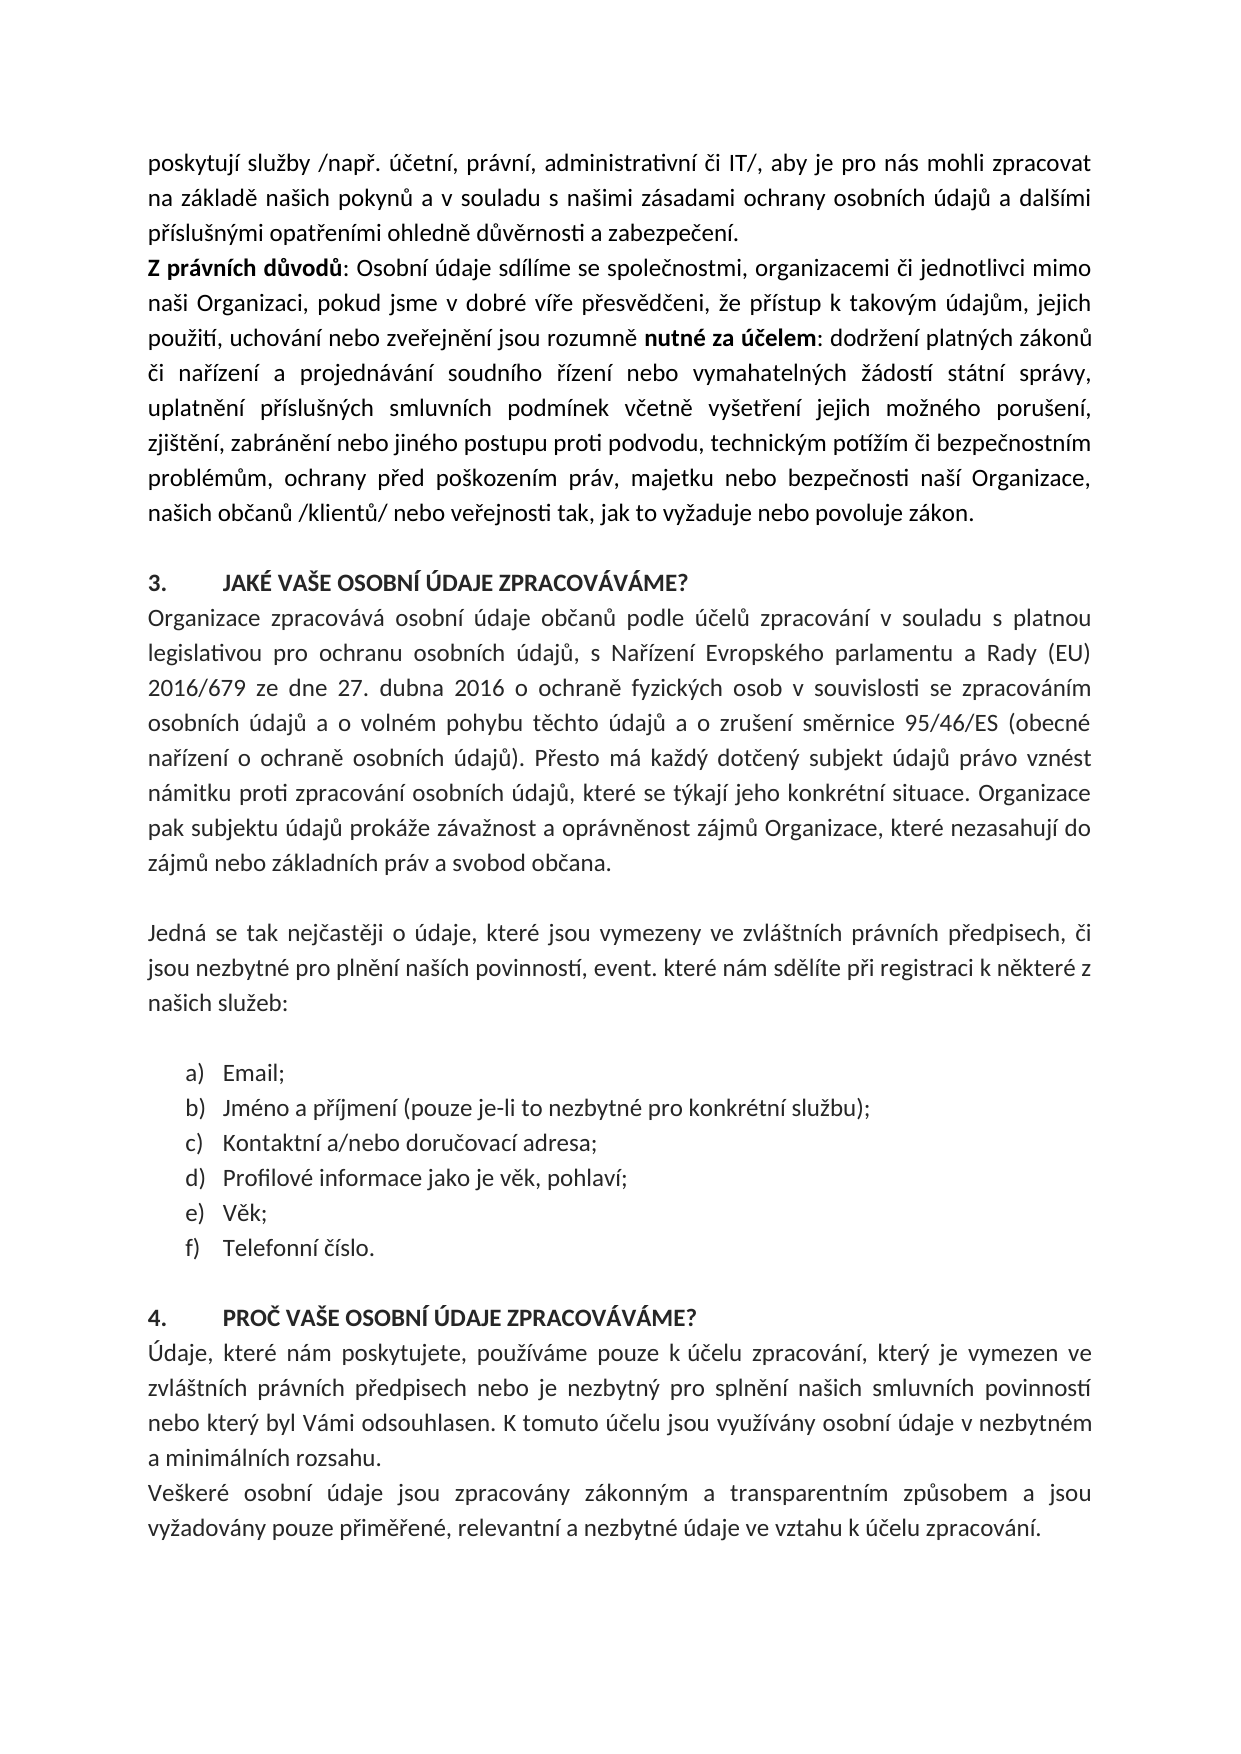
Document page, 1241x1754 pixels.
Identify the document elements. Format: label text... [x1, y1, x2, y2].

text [148, 148, 1093, 248]
list PROČ VAŠE OSOBNÍ ÚDAJE ZPRACOVÁVÁME? [148, 1303, 1093, 1333]
list Jméno a příjmení (pouze je-li to nezbytné pro konkrétní službu); [185, 1093, 1093, 1123]
list Kontaktní a/nebo doručovací adresa; [185, 1128, 1093, 1158]
list JAKÉ VAŠE OSOBNÍ ÚDAJE ZPRACOVÁVÁME? [148, 568, 1093, 598]
text Organizace zpracovává osobní údaje občanů podle účelů zpracování v souladu s platnou legislativou pro ochranu osobních údajů, s Nařízení Evropského parlamentu a Rady (EU) 2016/679 ze dne 27. dubna 2016 o ochraně fyzických osob v souvislosti se zpracováním osobních údajů a o volném pohybu těchto údajů a o zrušení směrnice 95/46/ES (obecné nařízení o ochraně osobních údajů). Přesto má každý dotčený subjekt údajů právo vznést námitku proti zpracování osobních údajů, které se týkají jeho konkrétní situace. Organizace pak subjektu údajů prokáže závažnost a oprávněnost zájmů Organizace, které nezasahují do zájmů nebo základních práv a svobod občana. [148, 603, 1093, 878]
list Profilové informace jako je věk, pohlaví; [185, 1163, 1093, 1193]
list Email; [185, 1058, 1093, 1088]
list Telefonní číslo. [185, 1233, 1093, 1263]
text Jedná se tak nejčastěji o údaje, které jsou vymezeny ve zvláštních právních předpisech, či jsou nezbytné pro plnění naších povinností, event. které nám sdělíte při registraci k některé z našich služeb: [148, 918, 1093, 1018]
list Věk; [185, 1198, 1093, 1228]
text Z právních důvodů: Osobní údaje sdílíme se společnostmi, organizacemi či jednotlivci mimo naši Organizaci, pokud jsme v dobré víře přesvědčeni, že přístup k takovým údajům, jejich použití, uchování nebo zveřejnění jsou rozumně nutné za účelem: dodržení platných zákonů či nařízení a projednávání soudního řízení nebo vymahatelných žádostí státní správy, uplatnění příslušných smluvních podmínek včetně vyšetření jejich možného porušení, zjištění, zabránění nebo jiného postupu proti podvodu, technickým potížím či bezpečnostním problémům, ochrany před poškozením práv, majetku nebo bezpečnosti naší Organizace, našich občanů /klientů/ nebo veřejnosti tak, jak to vyžaduje nebo povoluje zákon. [148, 253, 1093, 528]
text Veškeré osobní údaje jsou zpracovány zákonným a transparentním způsobem a jsou vyžadovány pouze přiměřené, relevantní a nezbytné údaje ve vztahu k účelu zpracování. [148, 1478, 1093, 1543]
text Údaje, které nám poskytujete, používáme pouze k účelu zpracování, který je vymezen ve zvláštních právních předpisech nebo je nezbytný pro splnění našich smluvních povinností nebo který byl Vámi odsouhlasen. K tomuto účelu jsou využívány osobní údaje v nezbytném a minimálních rozsahu. [148, 1338, 1093, 1473]
